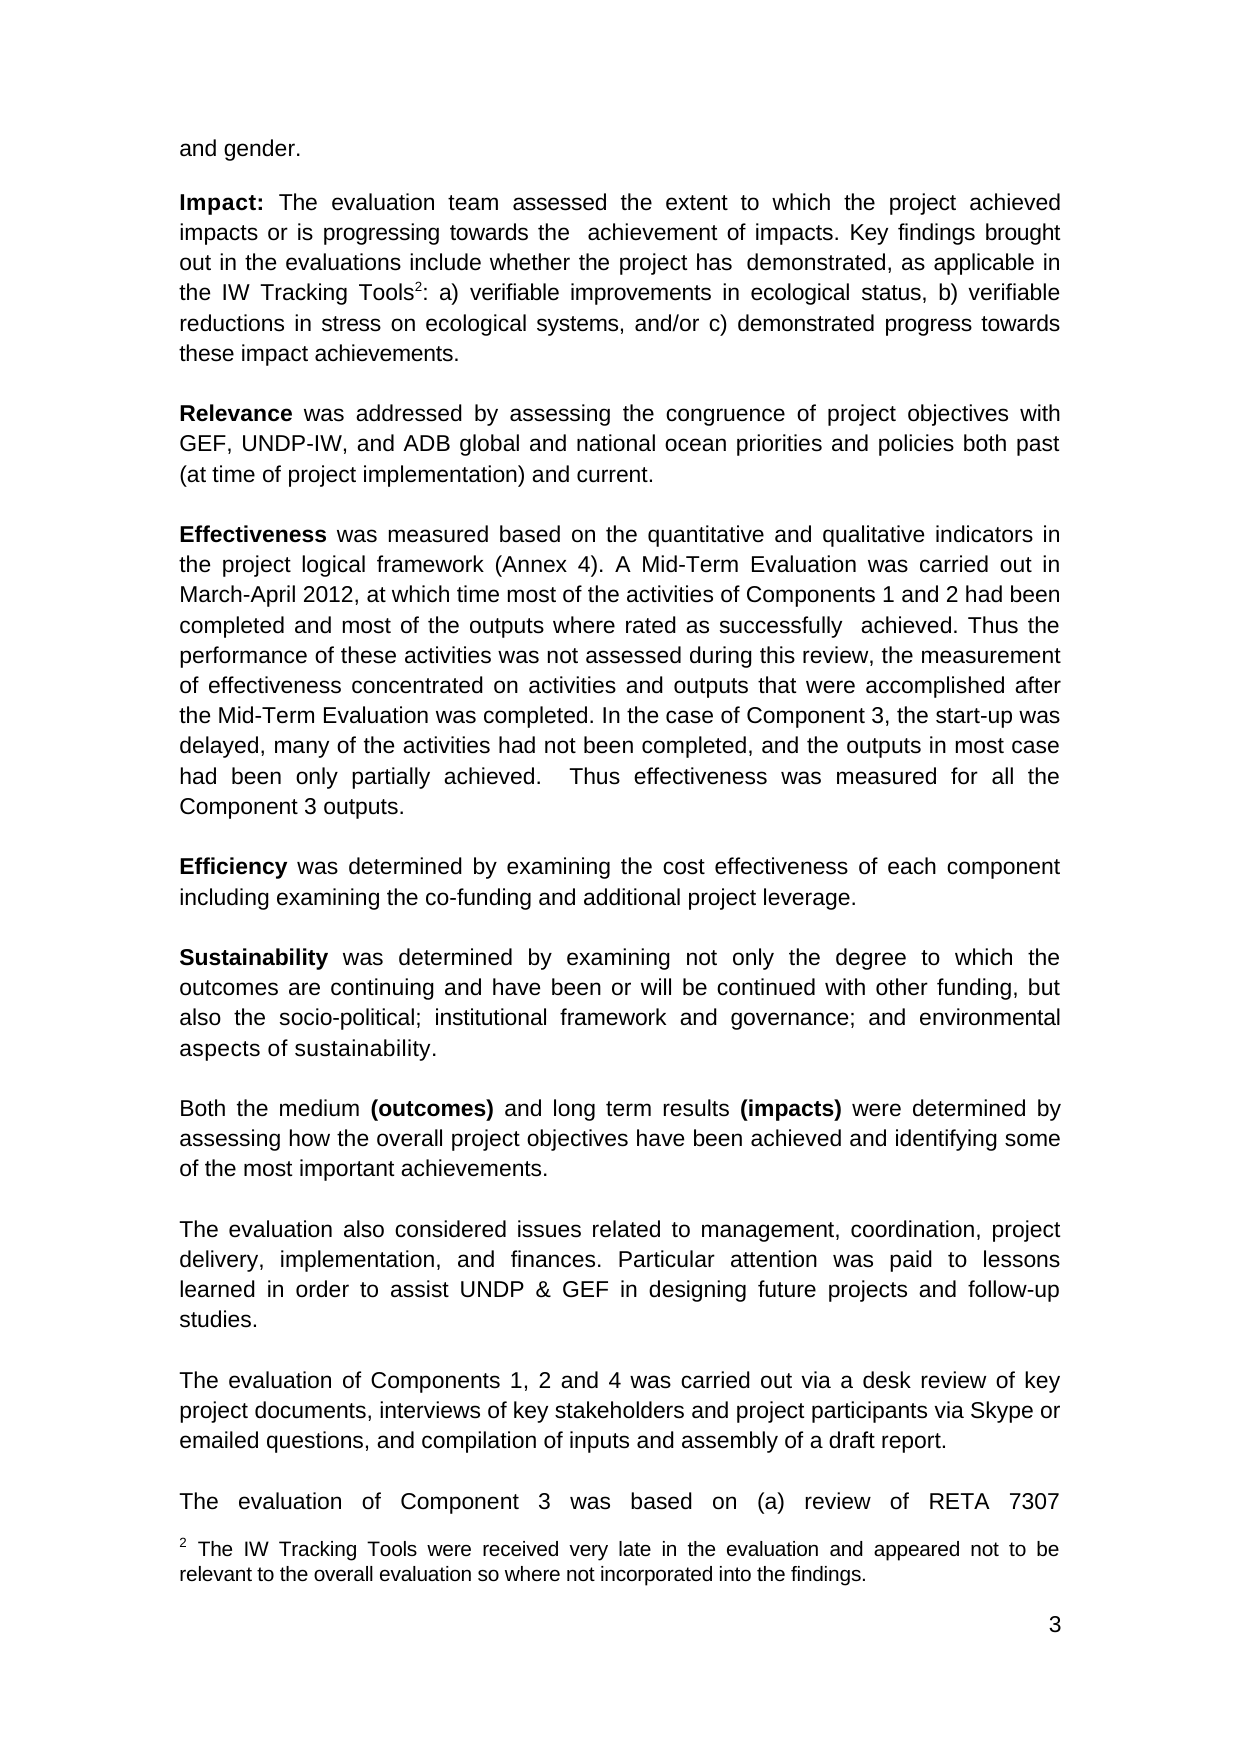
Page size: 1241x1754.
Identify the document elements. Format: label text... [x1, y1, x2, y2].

text Both the medium (outcomes) and long term results (impacts) were determined by assessing how the overall project objectives have been achieved and identifying some of the most important achievements. [179, 1095, 1061, 1182]
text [179, 135, 1061, 162]
text The evaluation also considered issues related to management, coordination, project delivery, implementation, and finances. Particular attention was paid to lessons learned in order to assist UNDP & GEF in designing future projects and follow-up studies. [179, 1216, 1061, 1333]
text Effectiveness was measured based on the quantitative and qualitative indicators in the project logical framework (Annex 4). A Mid-Term Evaluation was carried out in March-April 2012, at which time most of the activities of Components 1 and 2 had been completed and most of the outputs where rated as successfully achieved. Thus the performance of these activities was not assessed during this review, the measurement of effectiveness concentrated on activities and outputs that were accomplished after the Mid-Term Evaluation was completed. In the case of Component 3, the start-up was delayed, many of the activities had not been completed, and the outputs in most case had been only partially achieved. Thus effectiveness was measured for all the Component 3 outputs. [179, 521, 1061, 819]
text Impact: The evaluation team assessed the extent to which the project achieved impacts or is progressing towards the achievement of impacts. Key findings brought out in the evaluations include whether the project has demonstrated, as applicable in the IW Tracking Tools: a) verifiable improvements in ecological status, b) verifiable reductions in stress on ecological systems, and/or c) demonstrated progress towards these impact achievements. [179, 189, 1061, 366]
text Relevance was addressed by assessing the congruence of project objectives with GEF, UNDP-IW, and ADB global and national ocean priorities and policies both past (at time of project implementation) and current. [179, 400, 1061, 487]
text Efficiency was determined by examining the cost effectiveness of each component including examining the co-funding and additional project leverage. [179, 853, 1061, 910]
text The evaluation of Components 1, 2 and 4 was carried out via a desk review of key project documents, interviews of key stakeholders and project participants via Skype or emailed questions, and compilation of inputs and assembly of a draft report. [179, 1367, 1061, 1453]
text Sustainability was determined by examining not only the degree to which the outcomes are continuing and have been or will be continued with other funding, but also the socio-political; institutional framework and governance; and environmental aspects of sustainability. [179, 944, 1061, 1061]
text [179, 1488, 1061, 1514]
